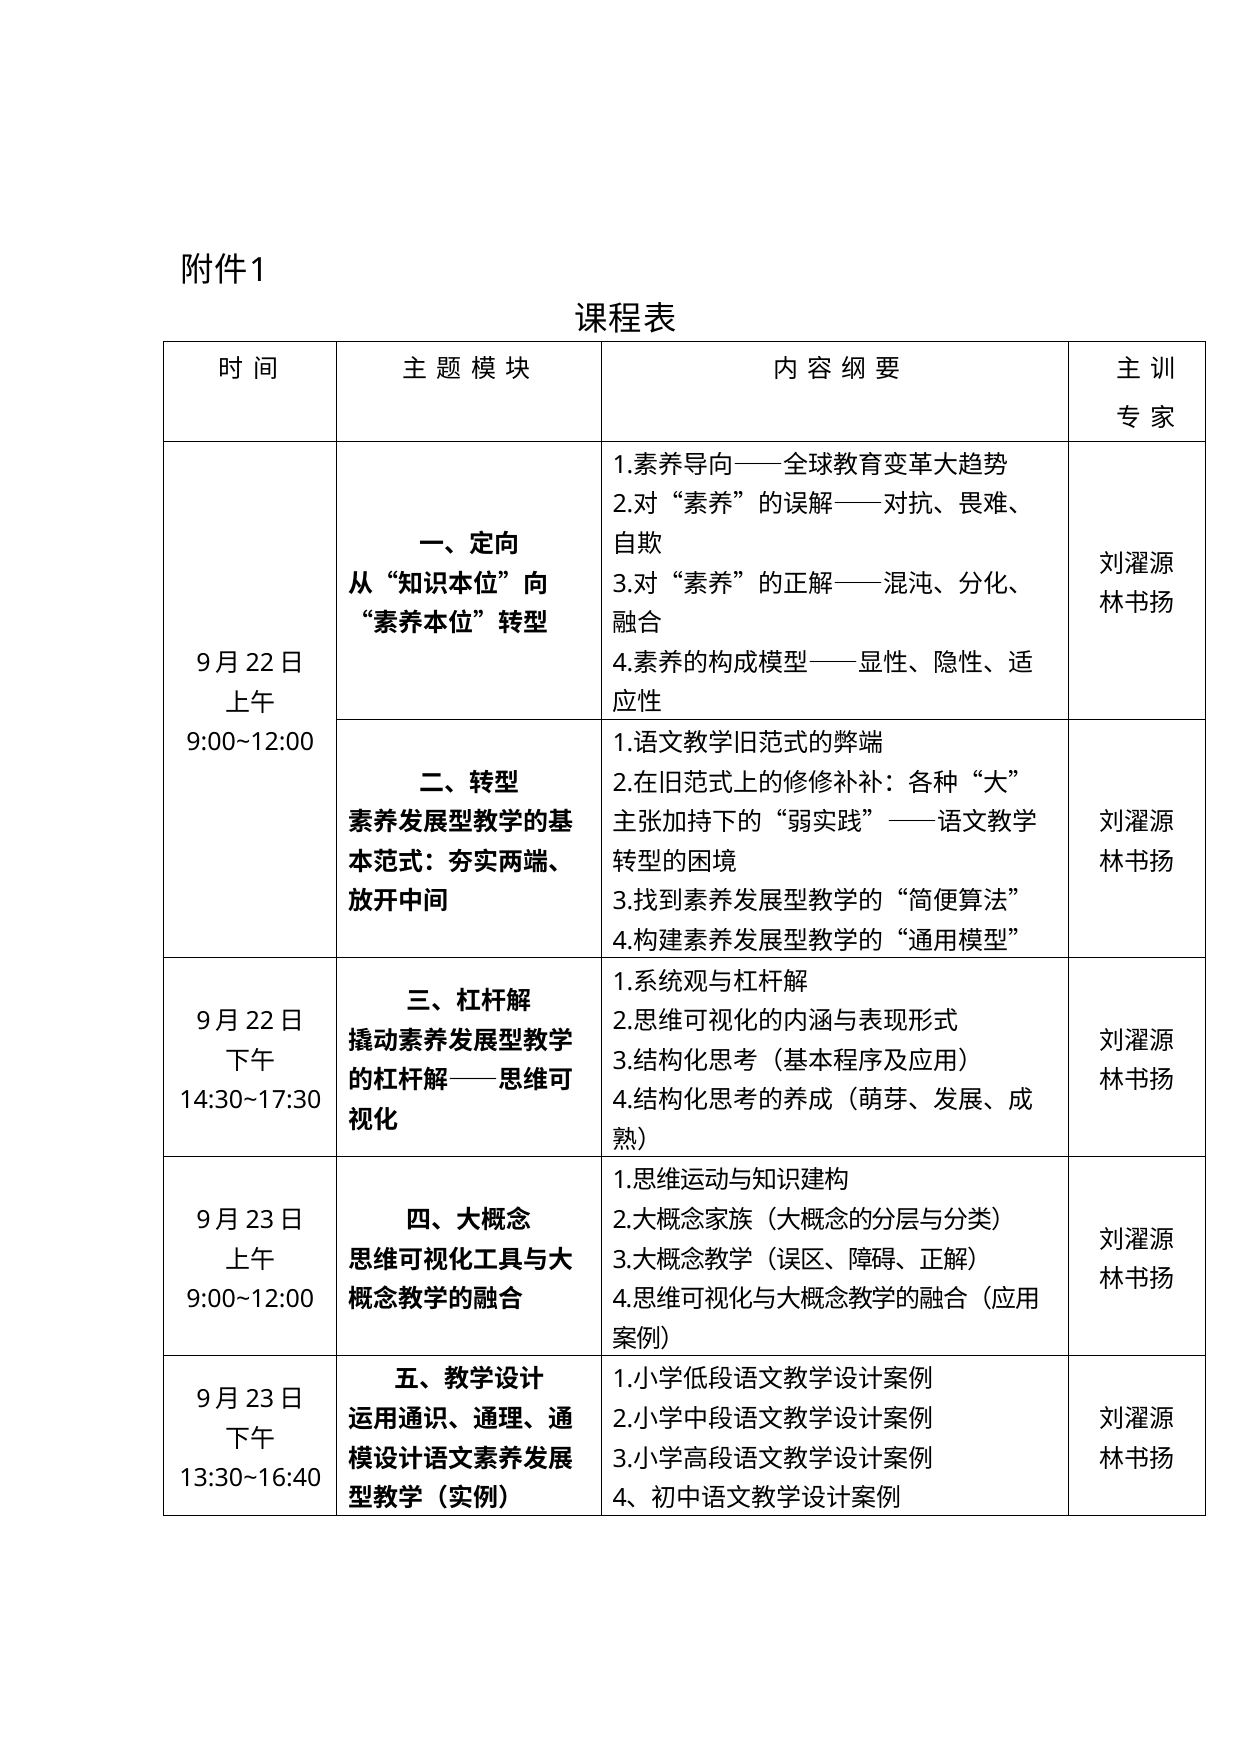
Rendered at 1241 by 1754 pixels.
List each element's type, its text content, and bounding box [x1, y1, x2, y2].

table_header 内容纲要 [602, 342, 1068, 441]
table_cell 刘濯源 林书扬 [1069, 720, 1205, 957]
table_header 主题模块 [337, 342, 601, 441]
table_cell 刘濯源 林书扬 [1069, 1157, 1205, 1355]
table_cell 1.系统观与杠杆解 2.思维可视化的内涵与表现形式 3.结构化思考（基本程序及应用） 4.结构化思考的养成（萌芽、发展、成熟） [602, 958, 1068, 1156]
text 附件1 [180, 242, 1071, 292]
table_cell 大概念 思维可视化工具与大概念教学的融合 [337, 1157, 601, 1355]
text 课程表 [180, 292, 1071, 341]
table_cell 定向 从“知识本位”向“素养本位”转型 [337, 442, 601, 719]
table_cell 教学设计 运用通识、通理、通模设计语文素养发展型教学（实例） [337, 1356, 601, 1514]
table_cell 9月22日 下午 14:30~17:30 [164, 958, 336, 1156]
table_cell 转型 素养发展型教学的基本范式：夯实两端、放开中间 [337, 720, 601, 957]
table_cell 刘濯源 林书扬 [1069, 1356, 1205, 1514]
table_cell 1.小学低段语文教学设计案例 2.小学中段语文教学设计案例 3.小学高段语文教学设计案例 4、初中语文教学设计案例 [602, 1356, 1068, 1514]
table_cell 1.思维运动与知识建构 2.大概念家族（大概念的分层与分类） 3.大概念教学（误区、障碍、正解） 4.思维可视化与大概念教学的融合（应用案例） [602, 1157, 1068, 1355]
table_cell 刘濯源 林书扬 [1069, 958, 1205, 1156]
table_cell 刘濯源 林书扬 [1069, 442, 1205, 719]
table_cell 1.素养导向——全球教育变革大趋势 2.对“素养”的误解——对抗、畏难、自欺 3.对“素养”的正解——混沌、分化、融合 4.素养的构成模型——显性、隐性、适应性 [602, 442, 1068, 719]
table_header 主训专家 [1069, 342, 1205, 441]
table_cell 1.语文教学旧范式的弊端 2.在旧范式上的修修补补：各种“大”主张加持下的“弱实践”——语文教学转型的困境 3.找到素养发展型教学的“简便算法” 4.构建素养发展型教学的“通用模型” [602, 720, 1068, 957]
table_cell 9月22日 上午 9:00~12:00 [164, 442, 336, 957]
table_cell 9月23日 上午 9:00~12:00 [164, 1157, 336, 1355]
table_header 时间 [164, 342, 336, 441]
table_cell 9月23日 下午 13:30~16:40 [164, 1356, 336, 1514]
table_cell 杠杆解 撬动素养发展型教学的杠杆解——思维可视化 [337, 958, 601, 1156]
